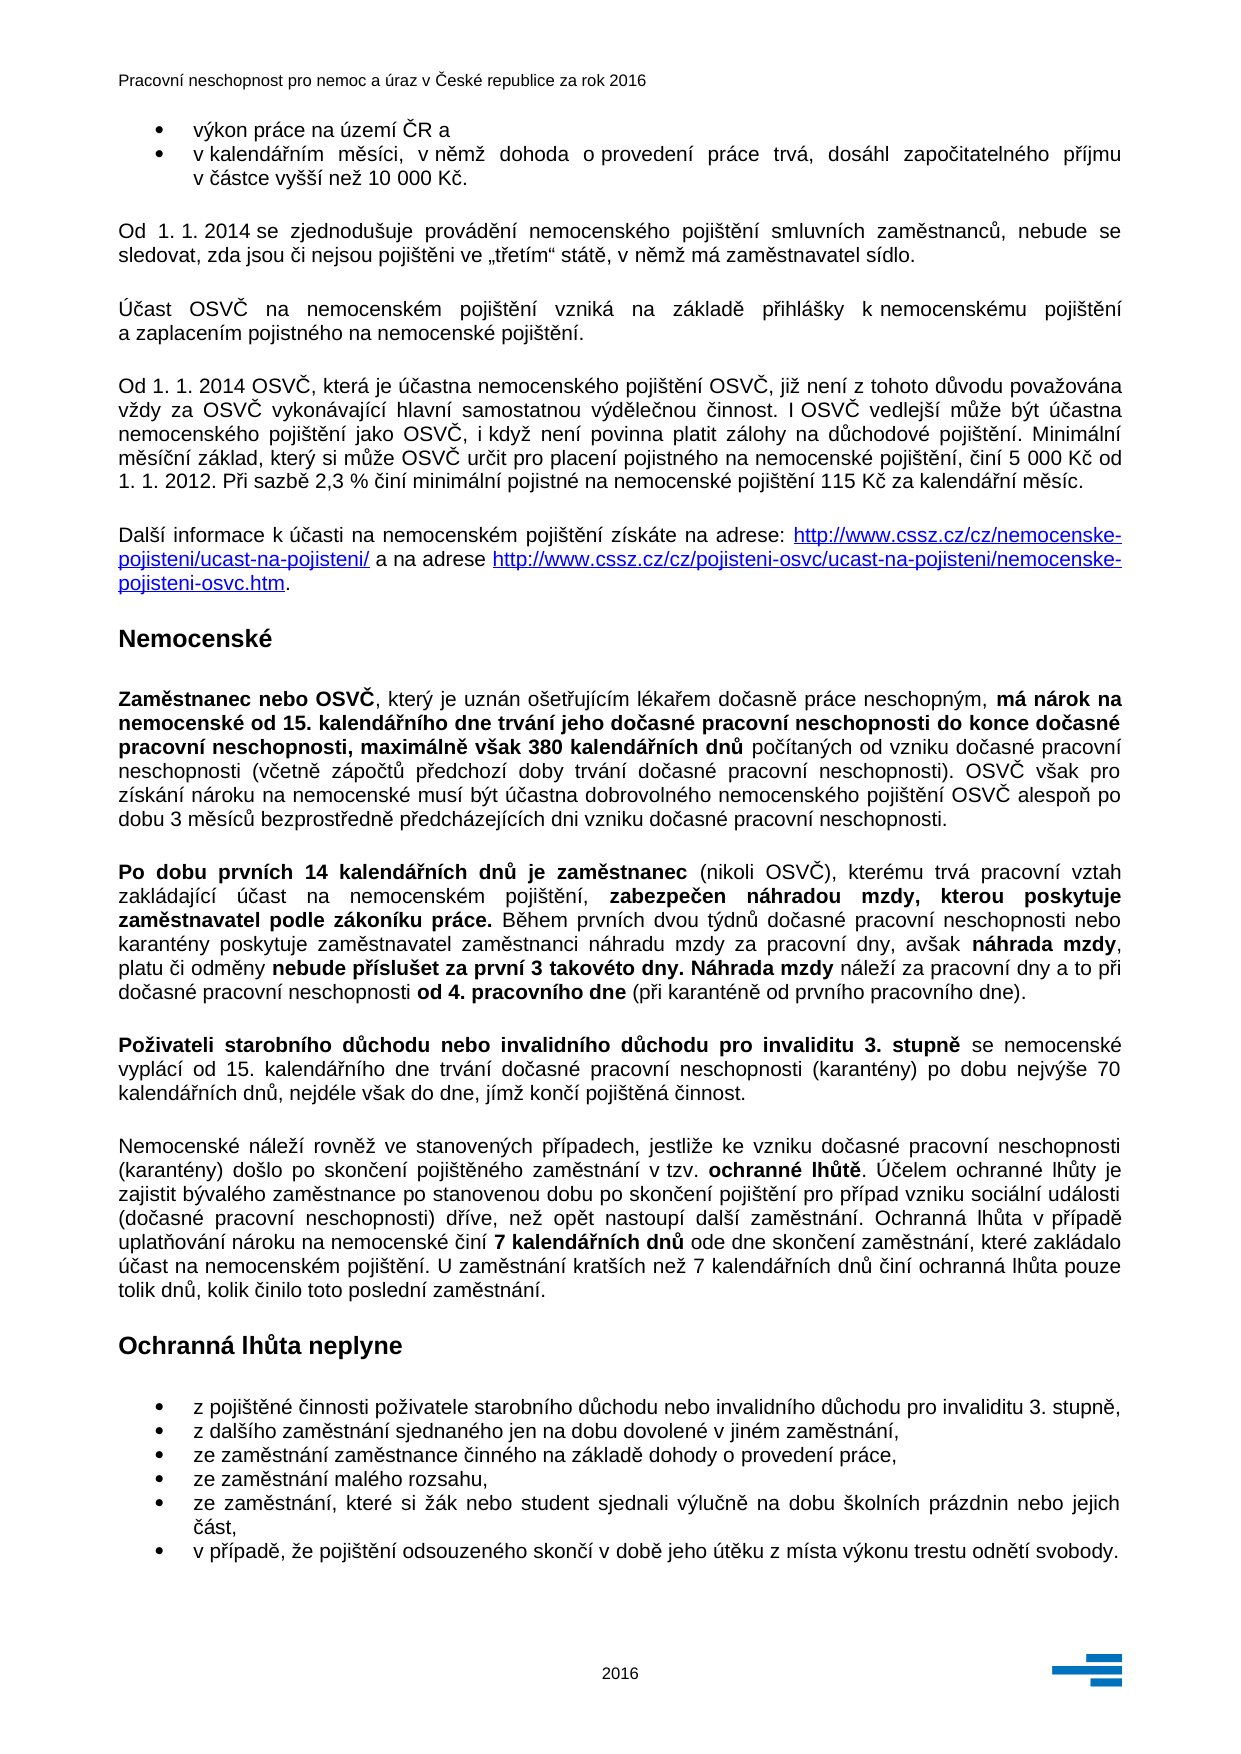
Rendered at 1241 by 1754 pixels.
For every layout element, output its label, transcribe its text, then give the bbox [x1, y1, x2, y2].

text Po dobu prvních 14 kalendářních dnů je zaměstnanec (nikoli OSVČ), kterému trvá pracovní vztah zakládající účast na nemocenském pojištění, zabezpečen náhradou mzdy, kterou poskytuje zaměstnavatel podle zákoníku práce. Během prvních dvou týdnů dočasné pracovní neschopnosti nebo karantény poskytuje zaměstnavatel zaměstnanci náhradu mzdy za pracovní dny, avšak náhrada mzdy, platu či odměny nebude příslušet za první 3 takovéto dny. Náhrada mzdy náleží za pracovní dny a to při dočasné pracovní neschopnosti od 4. pracovního dne (při karanténě od prvního pracovního dne). [118, 860, 1122, 1004]
text Nemocenské [118, 623, 1122, 652]
list ze zaměstnání, které si žák nebo student sjednali výlučně na dobu školních prázdnin nebo jejich část, [156, 1491, 1122, 1539]
text Účast OSVČ na nemocenském pojištění vzniká na základě přihlášky k nemocenskému pojištění a zaplacením pojistného na nemocenské pojištění. [118, 296, 1122, 344]
text Nemocenské náleží rovněž ve stanovených případech, jestliže ke vzniku dočasné pracovní neschopnosti (karantény) došlo po skončení pojištěného zaměstnání v tzv. ochranné lhůtě. Účelem ochranné lhůty je zajistit bývalého zaměstnance po stanovenou dobu po skončení pojištění pro případ vzniku sociální události (dočasné pracovní neschopnosti) dříve, než opět nastoupí další zaměstnání. Ochranná lhůta v případě uplatňování nároku na nemocenské činí 7 kalendářních dnů ode dne skončení zaměstnání, které zakládalo účast na nemocenském pojištění. U zaměstnání kratších než 7 kalendářních dnů činí ochranná lhůta pouze tolik dnů, kolik činilo toto poslední zaměstnání. [118, 1134, 1122, 1302]
text Poživateli starobního důchodu nebo invalidního důchodu pro invaliditu 3. stupně se nemocenské vyplácí od 15. kalendářního dne trvání dočasné pracovní neschopnosti (karantény) po dobu nejvýše 70 kalendářních dnů, nejdéle však do dne, jímž končí pojištěná činnost. [118, 1033, 1122, 1105]
text Od 1. 1. 2014 se zjednodušuje provádění nemocenského pojištění smluvních zaměstnanců, nebude se sledovat, zda jsou či nejsou pojištěni ve „třetím“ státě, v němž má zaměstnavatel sídlo. [118, 219, 1122, 267]
list z dalšího zaměstnání sjednaného jen na dobu dovolené v jiném zaměstnání, [156, 1419, 1122, 1443]
text Zaměstnanec nebo OSVČ, který je uznán ošetřujícím lékařem dočasně práce neschopným, má nárok na nemocenské od 15. kalendářního dne trvání jeho dočasné pracovní neschopnosti do konce dočasné pracovní neschopnosti, maximálně však 380 kalendářních dnů počítaných od vzniku dočasné pracovní neschopnosti (včetně zápočtů předchozí doby trvání dočasné pracovní neschopnosti). OSVČ však pro získání nároku na nemocenské musí být účastna dobrovolného nemocenského pojištění OSVČ alespoň po dobu 3 měsíců bezprostředně předcházejících dni vzniku dočasné pracovní neschopnosti. [118, 687, 1122, 831]
picture [1051, 1653, 1123, 1687]
list výkon práce na území ČR a [156, 118, 1122, 142]
list v případě, že pojištění odsouzeného skončí v době jeho útěku z místa výkonu trestu odnětí svobody. [156, 1539, 1122, 1563]
text Od 1. 1. 2014 OSVČ, která je účastna nemocenského pojištění OSVČ, již není z tohoto důvodu považována vždy za OSVČ vykonávající hlavní samostatnou výdělečnou činnost. I OSVČ vedlejší může být účastna nemocenského pojištění jako OSVČ, i když není povinna platit zálohy na důchodové pojištění. Minimální měsíční základ, který si může OSVČ určit pro placení pojistného na nemocenské pojištění, činí 5 000 Kč od 1. 1. 2012. Při sazbě 2,3 % činí minimální pojistné na nemocenské pojištění 115 Kč za kalendářní měsíc. [118, 373, 1122, 493]
list ze zaměstnání zaměstnance činného na základě dohody o provedení práce, [156, 1443, 1122, 1467]
text Ochranná lhůta neplyne [118, 1331, 1122, 1360]
list ze zaměstnání malého rozsahu, [156, 1467, 1122, 1491]
text Další informace k účasti na nemocenském pojištění získáte na adrese: http://www.cssz.cz/cz/nemocenske-pojisteni/ucast-na-pojisteni/ a na adrese http://www.cssz.cz/cz/pojisteni-osvc/ucast-na-pojisteni/nemocenske-pojisteni-osvc.htm. [118, 522, 1122, 594]
list z pojištěné činnosti poživatele starobního důchodu nebo invalidního důchodu pro invaliditu 3. stupně, [156, 1394, 1122, 1419]
list v kalendářním měsíci, v němž dohoda o provedení práce trvá, dosáhl započitatelného příjmu v částce vyšší než 10 000 Kč. [156, 142, 1122, 190]
